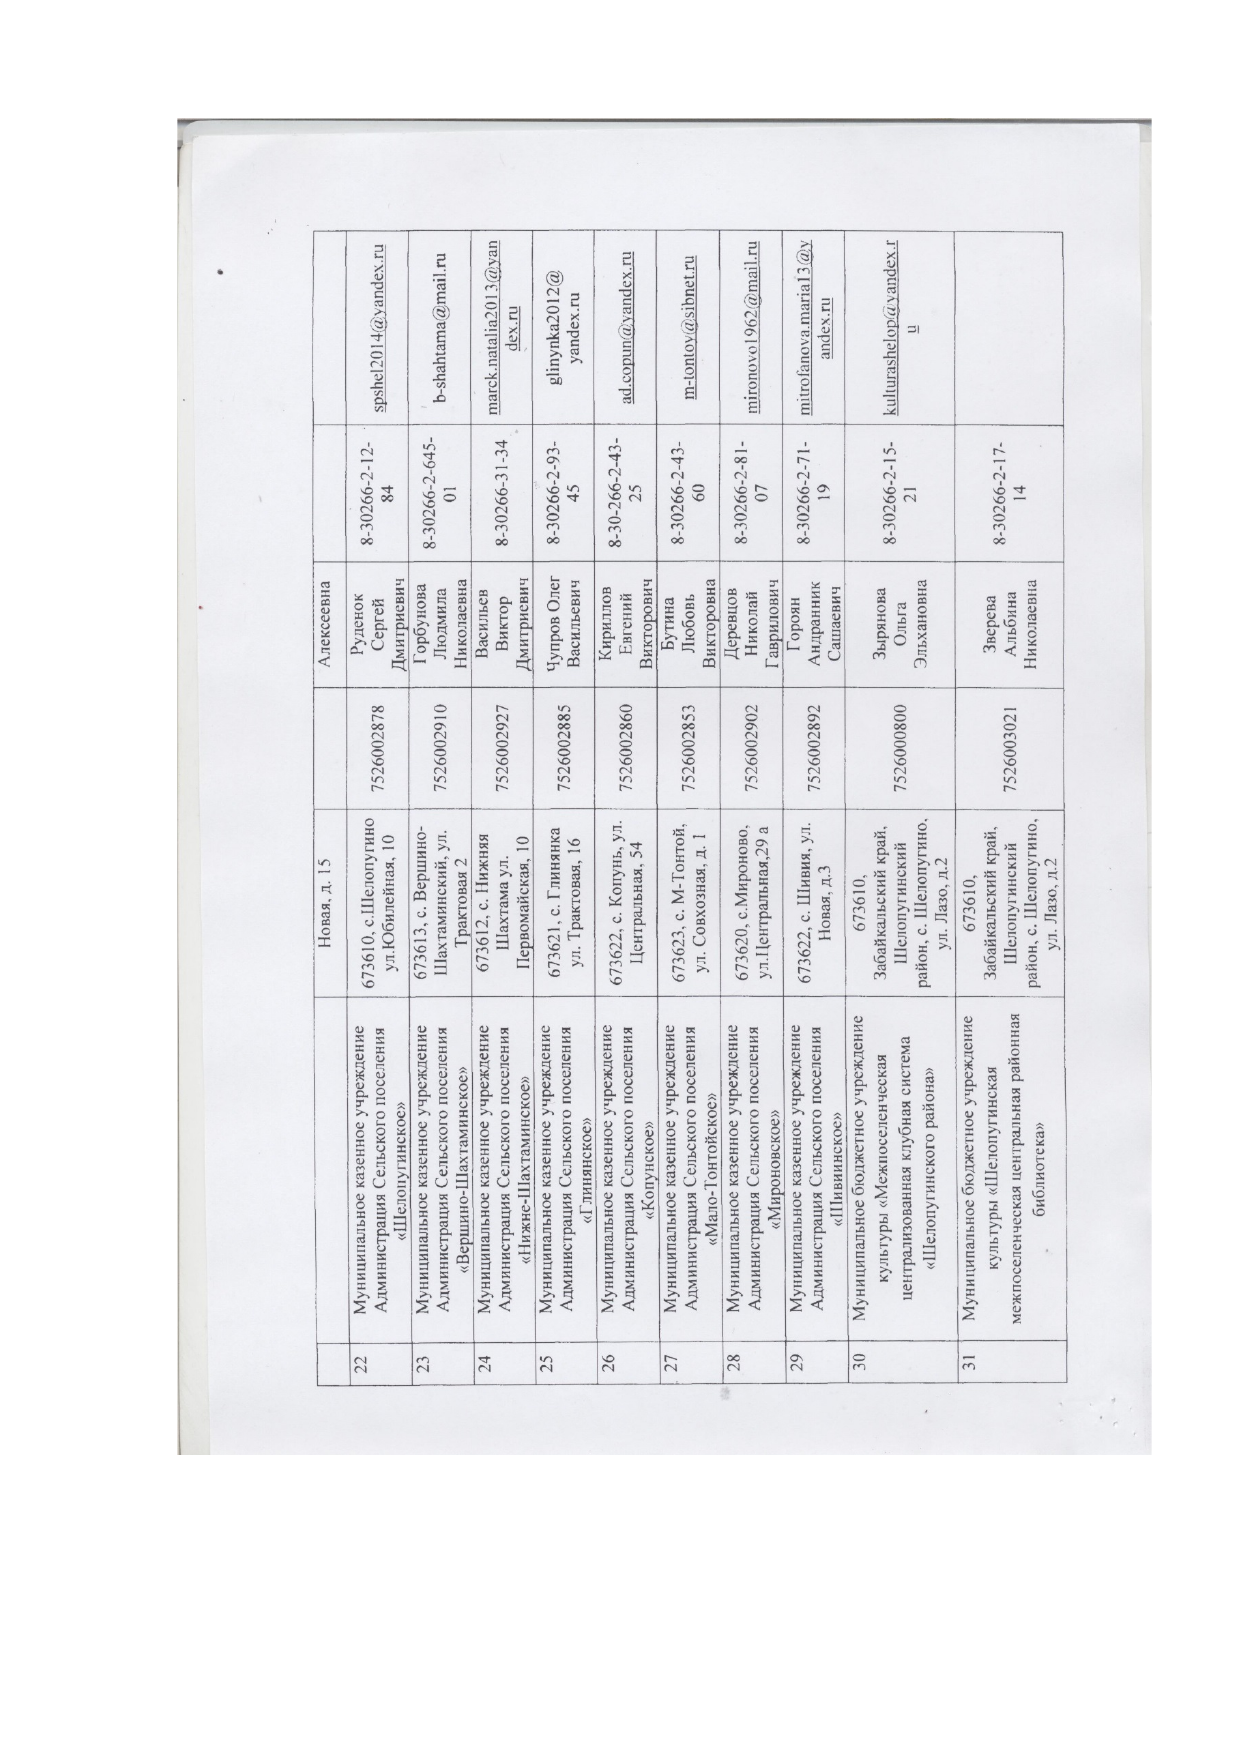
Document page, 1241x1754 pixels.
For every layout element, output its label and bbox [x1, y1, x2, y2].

picture [177, 118, 1152, 1455]
